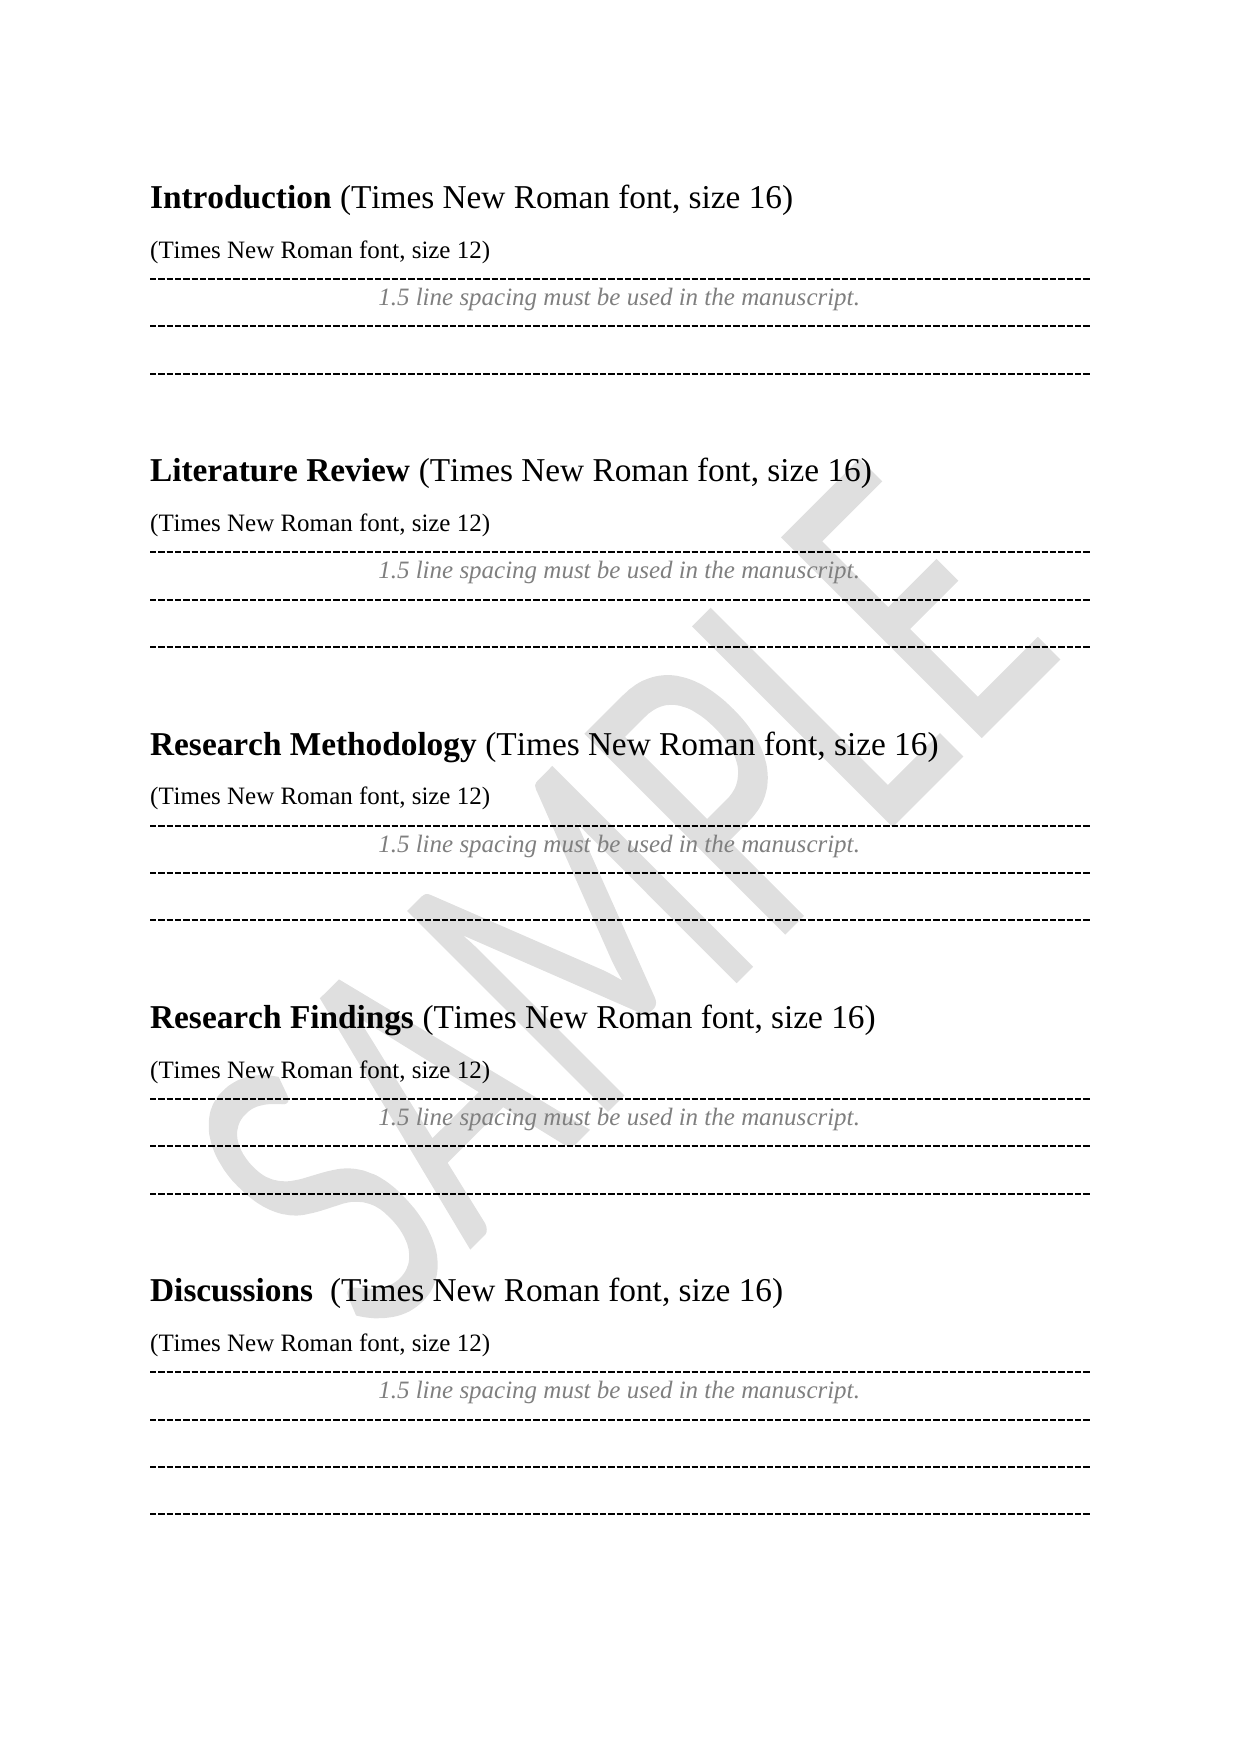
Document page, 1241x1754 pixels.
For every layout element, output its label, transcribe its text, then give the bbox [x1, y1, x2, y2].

text (Times New Roman font, size 12) [150, 508, 1090, 537]
subtitle Literature Review (Times New Roman font, size 16) [150, 451, 1090, 489]
text (Times New Roman font, size 12) [150, 1055, 1090, 1083]
text (Times New Roman font, size 12) [150, 1328, 1090, 1357]
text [150, 1371, 1090, 1404]
text 1.5 line spacing must be used in the manuscript. [150, 278, 1090, 311]
subtitle Research Methodology (Times New Roman font, size 16) [150, 724, 1090, 762]
subtitle Discussions (Times New Roman font, size 16) [150, 1271, 1090, 1309]
text (Times New Roman font, size 12) [150, 235, 1090, 263]
subtitle Introduction (Times New Roman font, size 16) [150, 177, 1090, 216]
text 1.5 line spacing must be used in the manuscript. [150, 1098, 1090, 1131]
text 1.5 line spacing must be used in the manuscript. [150, 824, 1090, 857]
text (Times New Roman font, size 12) [150, 781, 1090, 810]
text 1.5 line spacing must be used in the manuscript. [150, 551, 1090, 584]
subtitle Research Findings (Times New Roman font, size 16) [150, 997, 1090, 1036]
